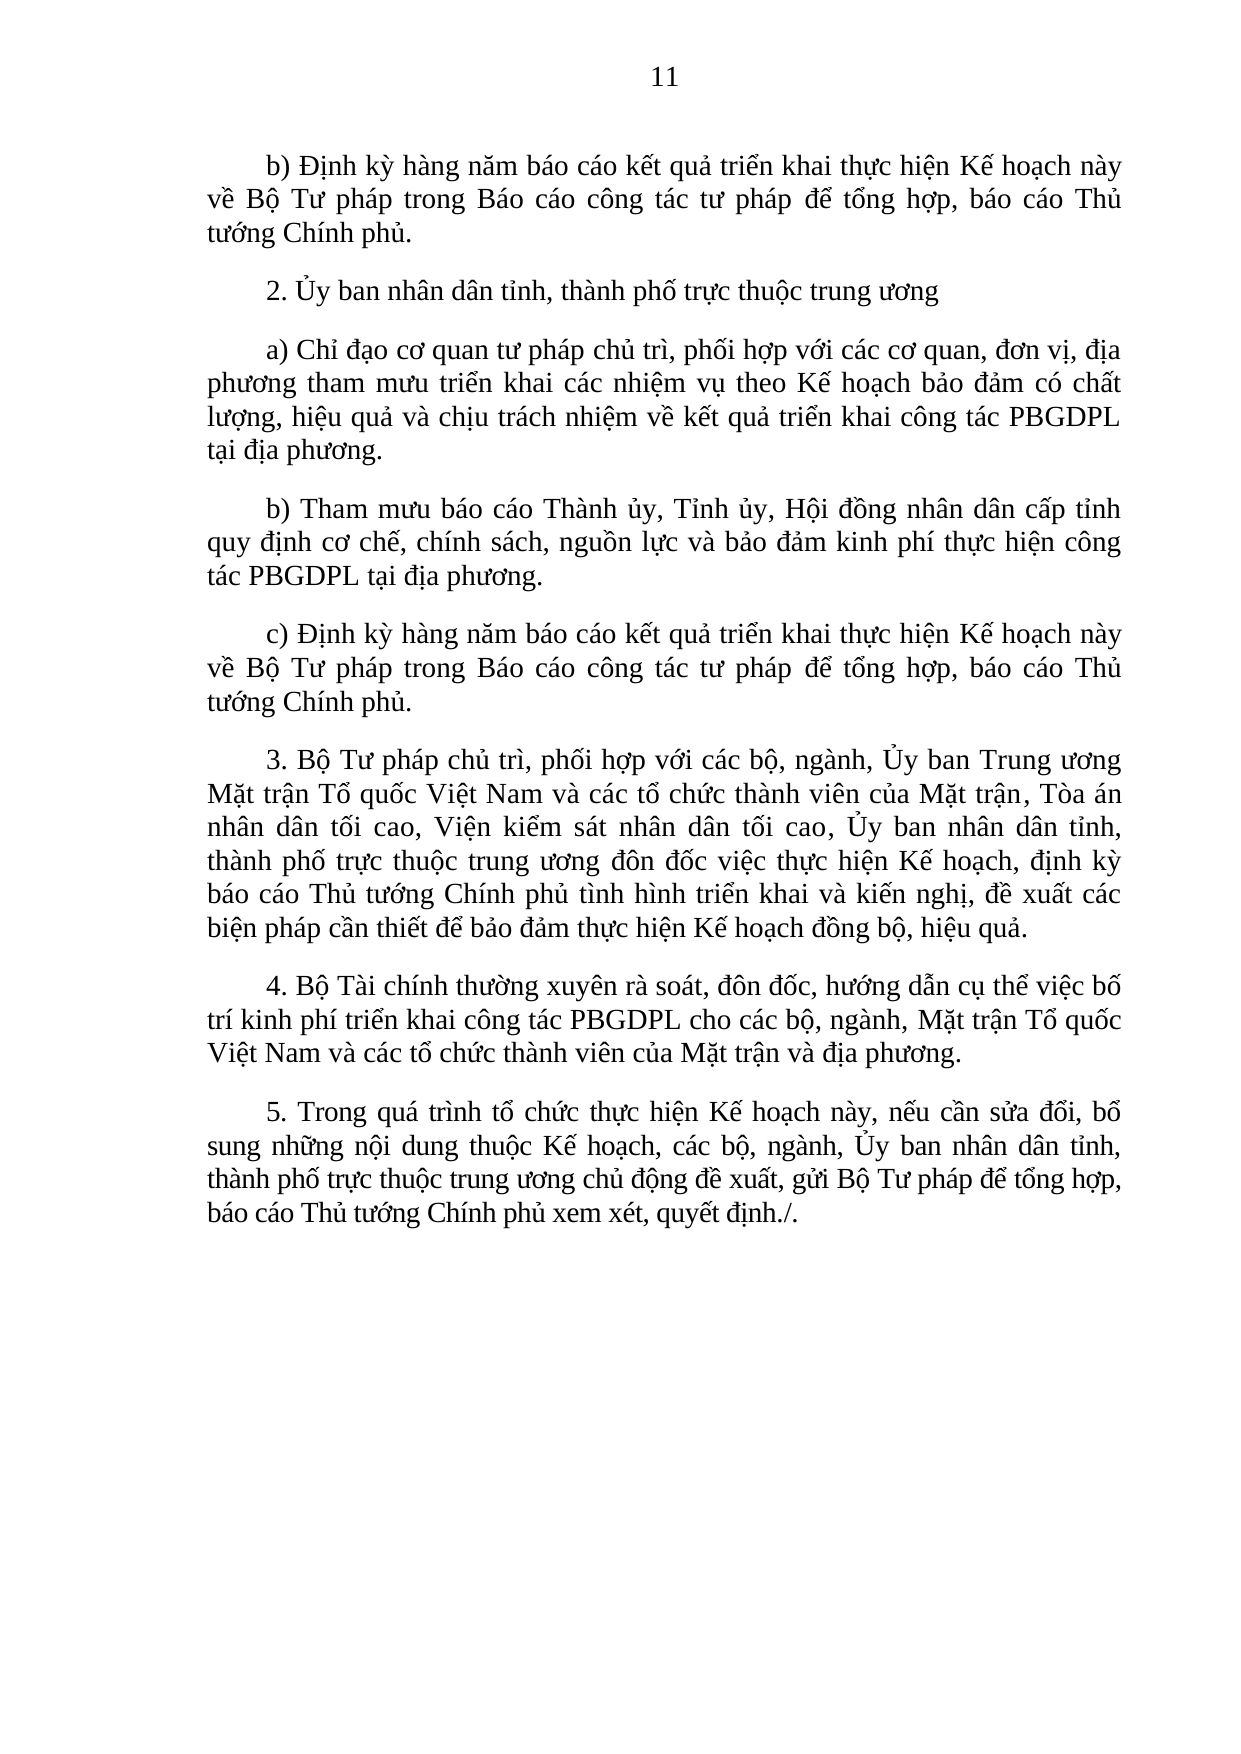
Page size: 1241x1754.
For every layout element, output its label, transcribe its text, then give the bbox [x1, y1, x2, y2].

text 3. Bộ Tư pháp chủ trì, phối hợp với các bộ, ngành, Ủy ban Trung ương Mặt trận Tổ quốc Việt Nam và các tổ chức thành viên của Mặt trận, Tòa án nhân dân tối cao, Viện kiểm sát nhân dân tối cao, Ủy ban nhân dân tỉnh, thành phố trực thuộc trung ương đôn đốc việc thực hiện Kế hoạch, định kỳ báo cáo Thủ tướng Chính phủ tình hình triển khai và kiến nghị, đề xuất các biện pháp cần thiết để bảo đảm thực hiện Kế hoạch đồng bộ, hiệu quả. [207, 742, 1122, 943]
text 5. Trong quá trình tổ chức thực hiện Kế hoạch này, nếu cần sửa đổi, bổ sung những nội dung thuộc Kế hoạch, các bộ, ngành, Ủy ban nhân dân tỉnh, thành phố trực thuộc trung ương chủ động đề xuất, gửi Bộ Tư pháp để tổng hợp, báo cáo Thủ tướng Chính phủ xem xét, quyết định./. [207, 1094, 1122, 1228]
text 4. Bộ Tài chính thường xuyên rà soát, đôn đốc, hướng dẫn cụ thể việc bố trí kinh phí triển khai công tác PBGDPL cho các bộ, ngành, Mặt trận Tổ quốc Việt Nam và các tổ chức thành viên của Mặt trận và địa phương. [207, 968, 1122, 1069]
text c) Định kỳ hàng năm báo cáo kết quả triển khai thực hiện Kế hoạch này về Bộ Tư pháp trong Báo cáo công tác tư pháp để tổng hợp, báo cáo Thủ tướng Chính phủ. [207, 617, 1122, 717]
text b) Định kỳ hàng năm báo cáo kết quả triển khai thực hiện Kế hoạch này về Bộ Tư pháp trong Báo cáo công tác tư pháp để tổng hợp, báo cáo Thủ tướng Chính phủ. [207, 148, 1122, 248]
text b) Tham mưu báo cáo Thành ủy, Tỉnh ủy, Hội đồng nhân dân cấp tỉnh quy định cơ chế, chính sách, nguồn lực và bảo đảm kinh phí thực hiện công tác PBGDPL tại địa phương. [207, 491, 1122, 592]
text 2. Ủy ban nhân dân tỉnh, thành phố trực thuộc trung ương [207, 273, 1122, 307]
text a) Chỉ đạo cơ quan tư pháp chủ trì, phối hợp với các cơ quan, đơn vị, địa phương tham mưu triển khai các nhiệm vụ theo Kế hoạch bảo đảm có chất lượng, hiệu quả và chịu trách nhiệm về kết quả triển khai công tác PBGDPL tại địa phương. [207, 332, 1122, 466]
